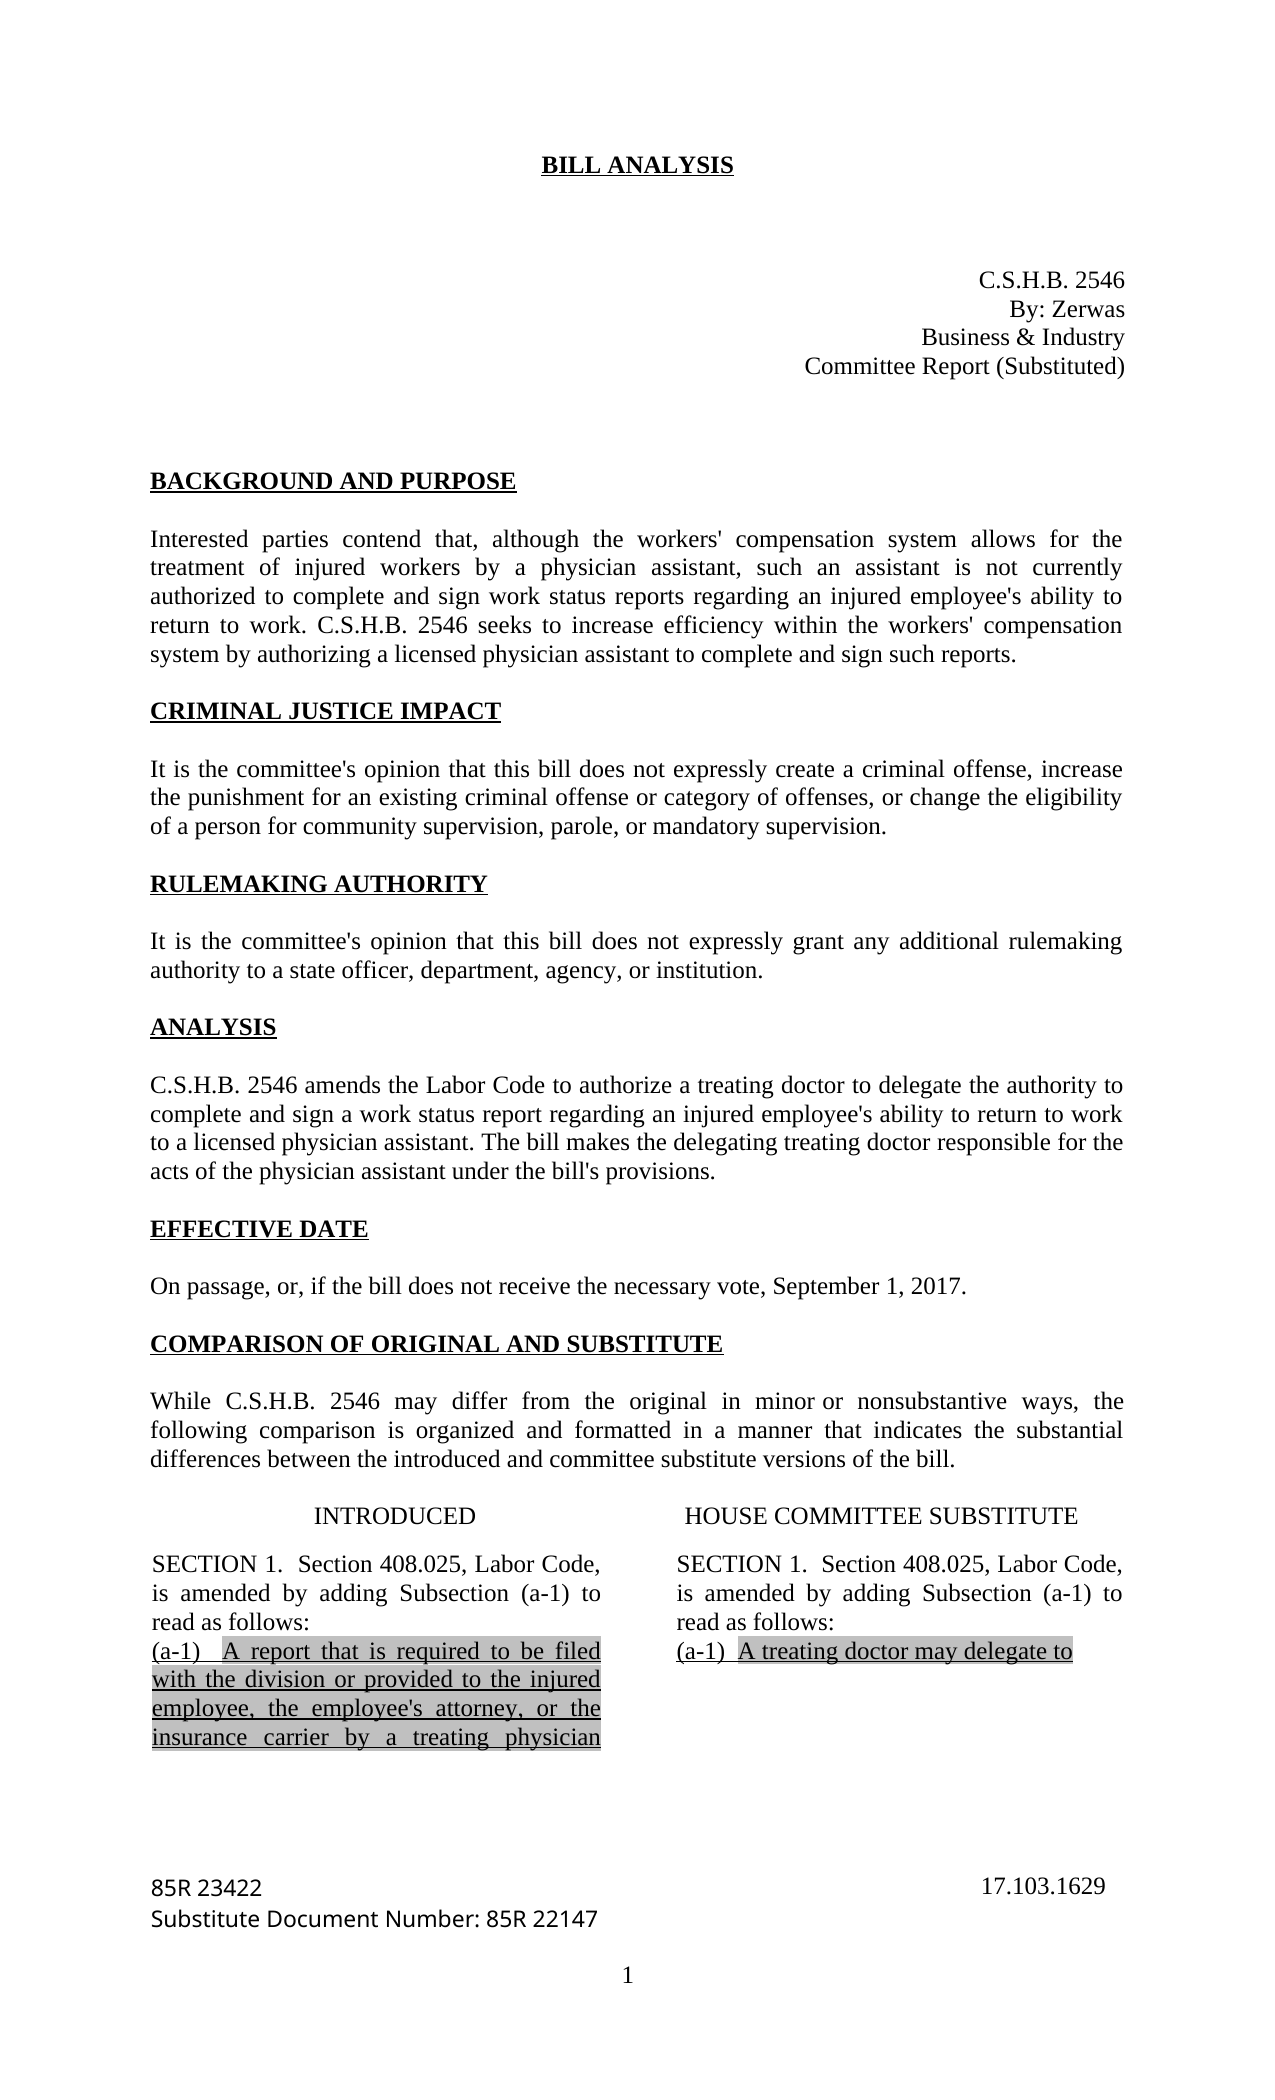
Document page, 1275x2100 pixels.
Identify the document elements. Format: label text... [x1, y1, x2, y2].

table_cell CRIMINAL JUSTICE IMPACT It is the committee's opinion that this bill does not expressly create a criminal offense, increase the punishment for an existing criminal offense or category of offenses, or change the eligibility of a person for community supervision, parole, or mandatory supervision. [138, 696, 1136, 869]
table_cell By: Zerwas [139, 294, 1136, 322]
table_cell RULEMAKING AUTHORITY It is the committee's opinion that this bill does not expressly grant any additional rulemaking authority to a state officer, department, agency, or institution. [138, 869, 1136, 1012]
table_cell Committee Report (Substituted) [139, 351, 1136, 380]
table_cell ANALYSIS C.S.H.B. 2546 amends the Labor Code to authorize a treating doctor to delegate the authority to complete and sign a work status report regarding an injured employee's ability to return to work to a licensed physician assistant. The bill makes the delegating treating doctor responsible for the acts of the physician assistant under the bill's provisions. [138, 1013, 1136, 1214]
table_header BACKGROUND AND PURPOSE Interested parties contend that, although the workers' compensation system allows for the treatment of injured workers by a physician assistant, such an assistant is not currently authorized to complete and sign work status reports regarding an injured employee's ability to return to work. C.S.H.B. 2546 seeks to increase efficiency within the workers' compensation system by authorizing a licensed physician assistant to complete and sign such reports. [138, 466, 1136, 696]
table_cell COMPARISON OF ORIGINAL AND SUBSTITUTE While C.S.H.B. 2546 may differ from the original in minor or nonsubstantive ways, the following comparison is organized and formatted in a manner that indicates the substantial differences between the introduced and committee substitute versions of the bill. [138, 1329, 1136, 1501]
table_cell Business & Industry [139, 323, 1136, 351]
table_cell EFFECTIVE DATE On passage, or, if the bill does not receive the necessary vote, September 1, 2017. [138, 1214, 1136, 1329]
table_cell [138, 1501, 1136, 1781]
table_header C.S.H.B. 2546 [139, 265, 1136, 294]
table_header BILL ANALYSIS [139, 150, 1136, 179]
